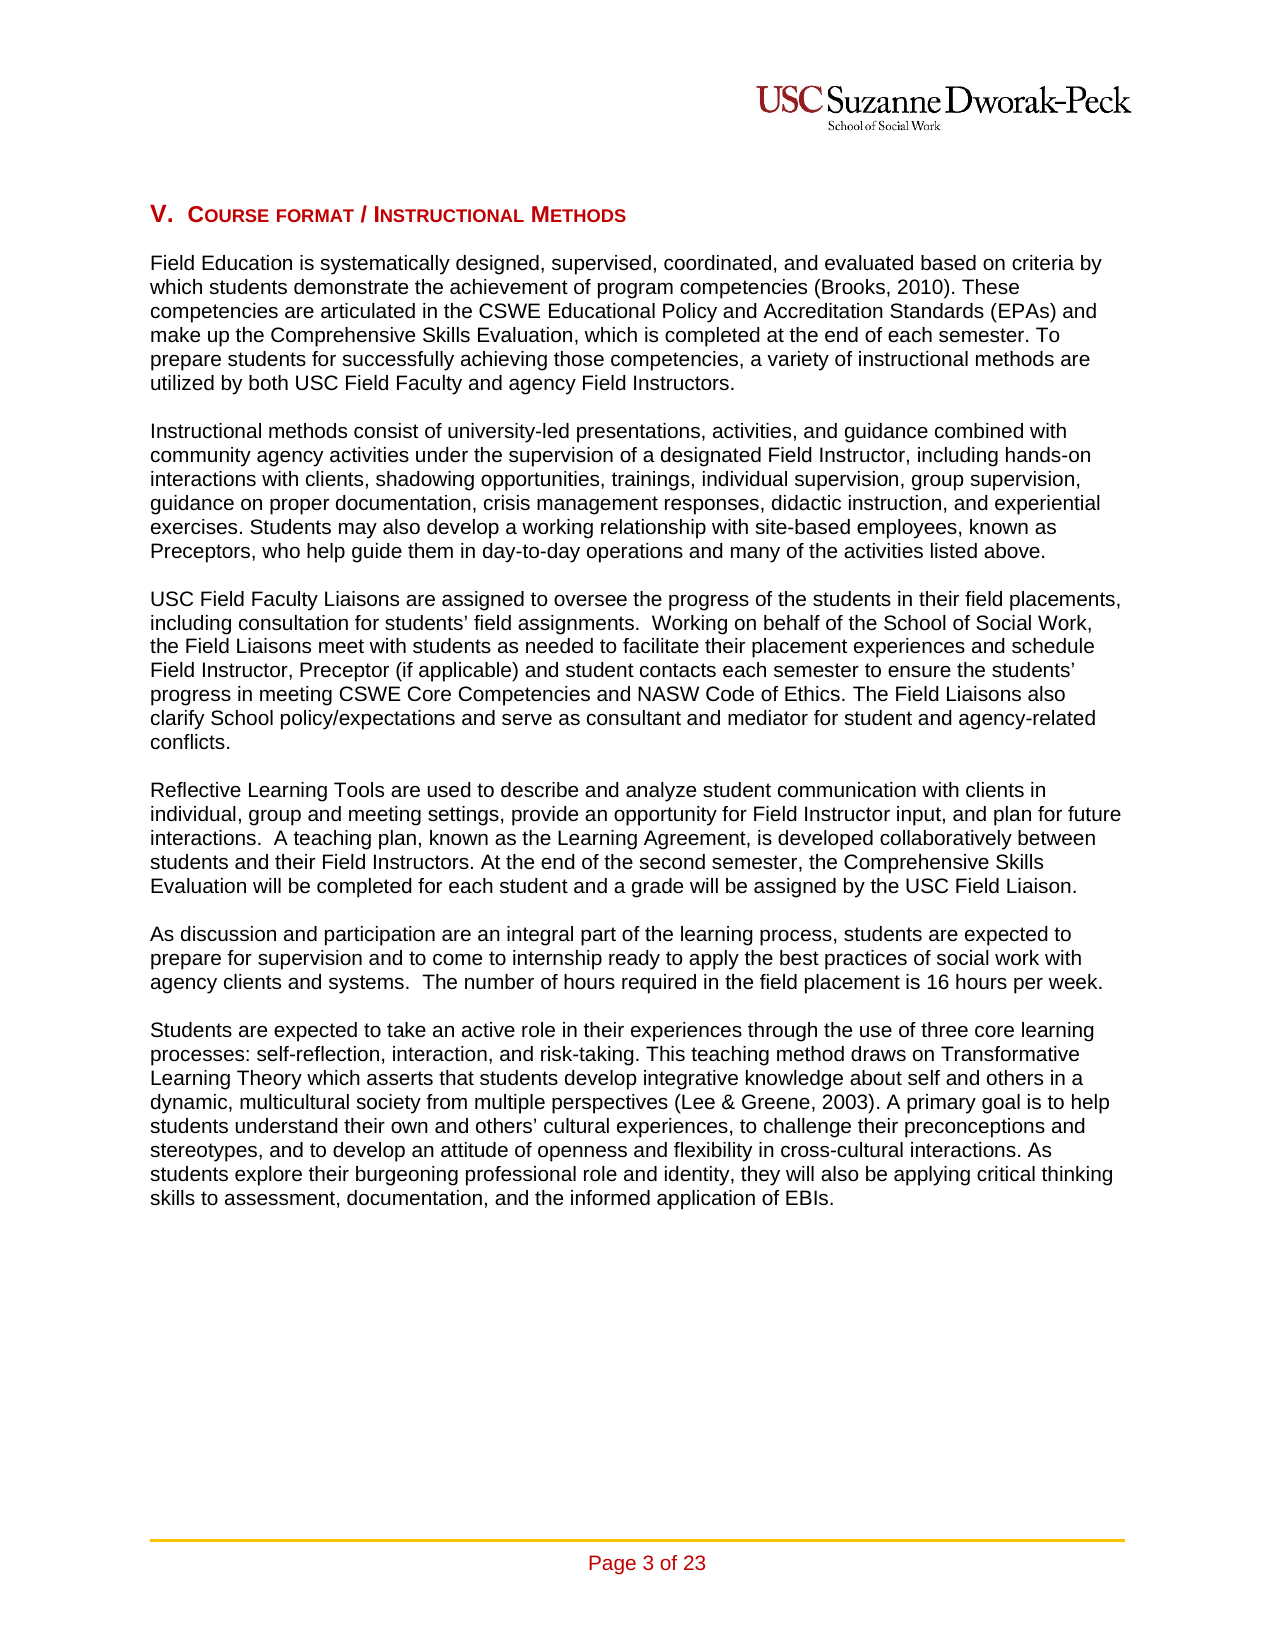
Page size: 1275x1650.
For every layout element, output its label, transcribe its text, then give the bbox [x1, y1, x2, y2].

picture [750, 75, 1144, 138]
text Reflective Learning Tools are used to describe and analyze student communication with clients in individual, group and meeting settings, provide an opportunity for Field Instructor input, and plan for future interactions. A teaching plan, known as the Learning Agreement, is developed collaboratively between students and their Field Instructors. At the end of the second semester, the Comprehensive Skills Evaluation will be completed for each student and a grade will be assigned by the USC Field Liaison. [150, 778, 1125, 898]
text Students are expected to take an active role in their experiences through the use of three core learning processes: self-reflection, interaction, and risk-taking. This teaching method draws on Transformative Learning Theory which asserts that students develop integrative knowledge about self and others in a dynamic, multicultural society from multiple perspectives (Lee & Greene, 2003). A primary goal is to help students understand their own and others’ cultural experiences, to challenge their preconceptions and stereotypes, and to develop an attitude of openness and flexibility in cross-cultural interactions. As students explore their burgeoning professional role and identity, they will also be applying critical thinking skills to assessment, documentation, and the informed application of EBIs. [150, 1018, 1125, 1209]
text USC Field Faculty Liaisons are assigned to oversee the progress of the students in their field placements, including consultation for students’ field assignments. Working on behalf of the School of Social Work, the Field Liaisons meet with students as needed to facilitate their placement experiences and schedule Field Instructor, Preceptor (if applicable) and student contacts each semester to ensure the students’ progress in meeting CSWE Core Competencies and NASW Code of Ethics. The Field Liaisons also clarify School policy/expectations and serve as consultant and mediator for student and agency-related conflicts. [150, 586, 1125, 754]
text Field Education is systematically designed, supervised, coordinated, and evaluated based on criteria by which students demonstrate the achievement of program competencies (Brooks, 2010). These competencies are articulated in the CSWE Educational Policy and Accreditation Standards (EPAs) and make up the Comprehensive Skills Evaluation, which is completed at the end of each semester. To prepare students for successfully achieving those competencies, a variety of instructional methods are utilized by both USC Field Faculty and agency Field Instructors. [150, 251, 1125, 395]
text As discussion and participation are an integral part of the learning process, students are expected to prepare for supervision and to come to internship ready to apply the best practices of social work with agency clients and systems. The number of hours required in the field placement is 16 hours per week. [150, 922, 1125, 994]
subtitle Course format / Instructional Methods [150, 199, 1125, 228]
text Instructional methods consist of university-led presentations, activities, and guidance combined with community agency activities under the supervision of a designated Field Instructor, including hands-on interactions with clients, shadowing opportunities, trainings, individual supervision, group supervision, guidance on proper documentation, crisis management responses, didactic instruction, and experiential exercises. Students may also develop a working relationship with site-based employees, known as Preceptors, who help guide them in day-to-day operations and many of the activities listed above. [150, 419, 1125, 562]
